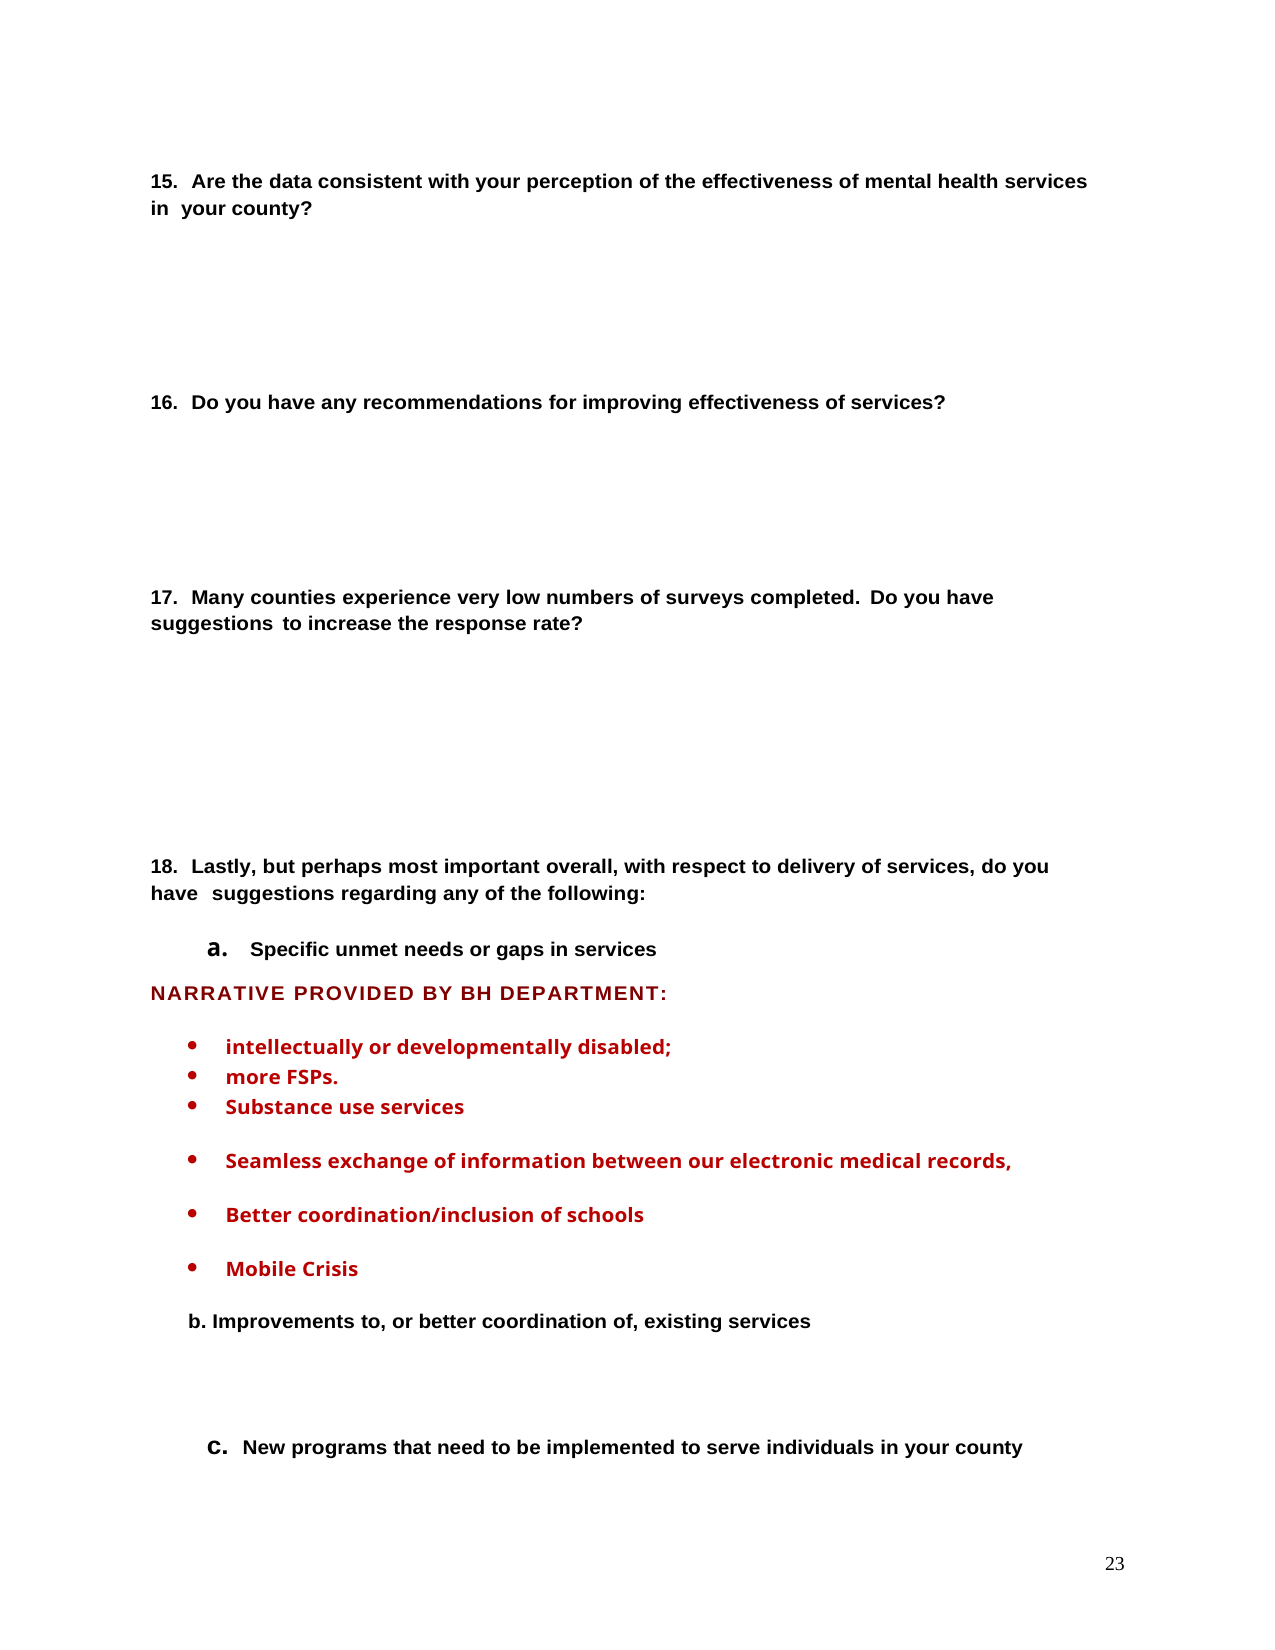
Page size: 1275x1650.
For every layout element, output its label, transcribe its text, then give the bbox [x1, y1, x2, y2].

subtitle Are the data consistent with your perception of the effectiveness of mental health services in your county? [150, 170, 1108, 219]
list intellectually or developmentally disabled; [188, 1030, 1137, 1061]
list more FSPs. [188, 1061, 1137, 1090]
list Do you have any recommendations for improving effectiveness of services? [150, 391, 1137, 413]
list Better coordination/inclusion of schools [188, 1201, 1137, 1228]
list Mobile Crisis [188, 1255, 1137, 1282]
list Many counties experience very low numbers of surveys completed. Do you have suggestions to increase the response rate? [150, 586, 1120, 635]
text a. Specific unmet needs or gaps in services NARRATIVE PROVIDED BY BH DEPARTMENT: [150, 930, 676, 1005]
text c. New programs that need to be implemented to serve individuals in your county [207, 1431, 1137, 1460]
subtitle b. Improvements to, or better coordination of, existing services [188, 1310, 1137, 1333]
list Lastly, but perhaps most important overall, with respect to delivery of services, do you have suggestions regarding any of the following: [150, 855, 1099, 905]
list Substance use services [188, 1090, 1137, 1120]
list Seamless exchange of information between our electronic medical records, [188, 1147, 1137, 1174]
